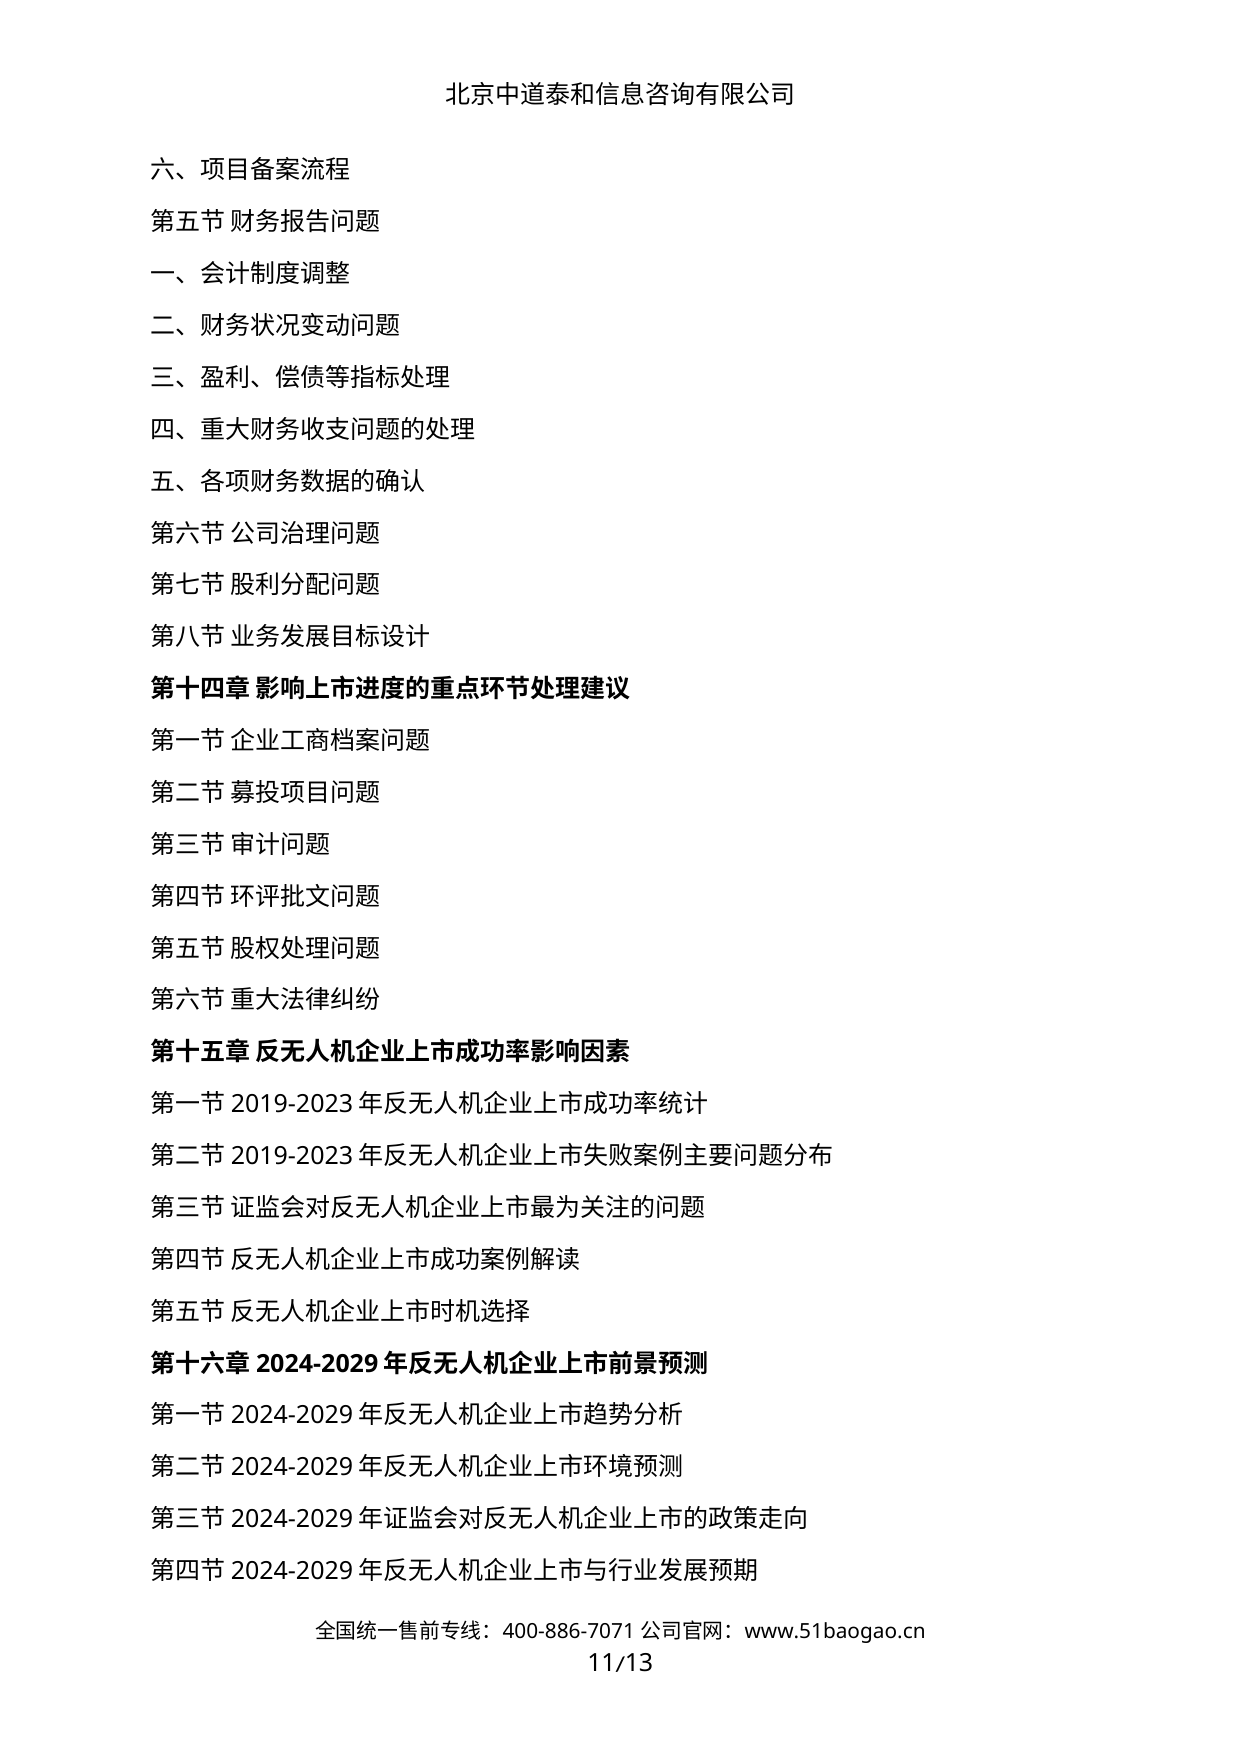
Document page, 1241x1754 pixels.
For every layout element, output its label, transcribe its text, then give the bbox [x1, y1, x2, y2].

text 第四节 2024-2029年反无人机企业上市与行业发展预期 [150, 1551, 1090, 1587]
text 第二节 2024-2029年反无人机企业上市环境预测 [150, 1447, 1090, 1483]
text 三、盈利、偿债等指标处理 [150, 357, 1090, 394]
text 第五节 股权处理问题 [150, 928, 1090, 964]
text 第八节 业务发展目标设计 [150, 617, 1090, 653]
text 第二节 募投项目问题 [150, 772, 1090, 809]
text 第十四章 影响上市进度的重点环节处理建议 [150, 669, 1090, 705]
text 第六节 重大法律纠纷 [150, 980, 1090, 1016]
text 第二节 2019-2023年反无人机企业上市失败案例主要问题分布 [150, 1136, 1090, 1172]
text 第七节 股利分配问题 [150, 565, 1090, 601]
text 第三节 审计问题 [150, 824, 1090, 861]
text 一、会计制度调整 [150, 254, 1090, 290]
text 第四节 环评批文问题 [150, 876, 1090, 912]
text 第五节 反无人机企业上市时机选择 [150, 1291, 1090, 1327]
text 二、财务状况变动问题 [150, 306, 1090, 342]
text 六、项目备案流程 [150, 150, 1090, 186]
text 第三节 证监会对反无人机企业上市最为关注的问题 [150, 1187, 1090, 1224]
text 第一节 2024-2029年反无人机企业上市趋势分析 [150, 1395, 1090, 1431]
text 第三节 2024-2029年证监会对反无人机企业上市的政策走向 [150, 1499, 1090, 1535]
text 第十六章 2024-2029年反无人机企业上市前景预测 [150, 1343, 1090, 1379]
text 第六节 公司治理问题 [150, 513, 1090, 549]
text 第十五章 反无人机企业上市成功率影响因素 [150, 1032, 1090, 1068]
text 第五节 财务报告问题 [150, 202, 1090, 238]
text 五、各项财务数据的确认 [150, 461, 1090, 497]
text 第四节 反无人机企业上市成功案例解读 [150, 1239, 1090, 1276]
text 四、重大财务收支问题的处理 [150, 409, 1090, 446]
text 第一节 2019-2023年反无人机企业上市成功率统计 [150, 1084, 1090, 1120]
text 第一节 企业工商档案问题 [150, 721, 1090, 757]
